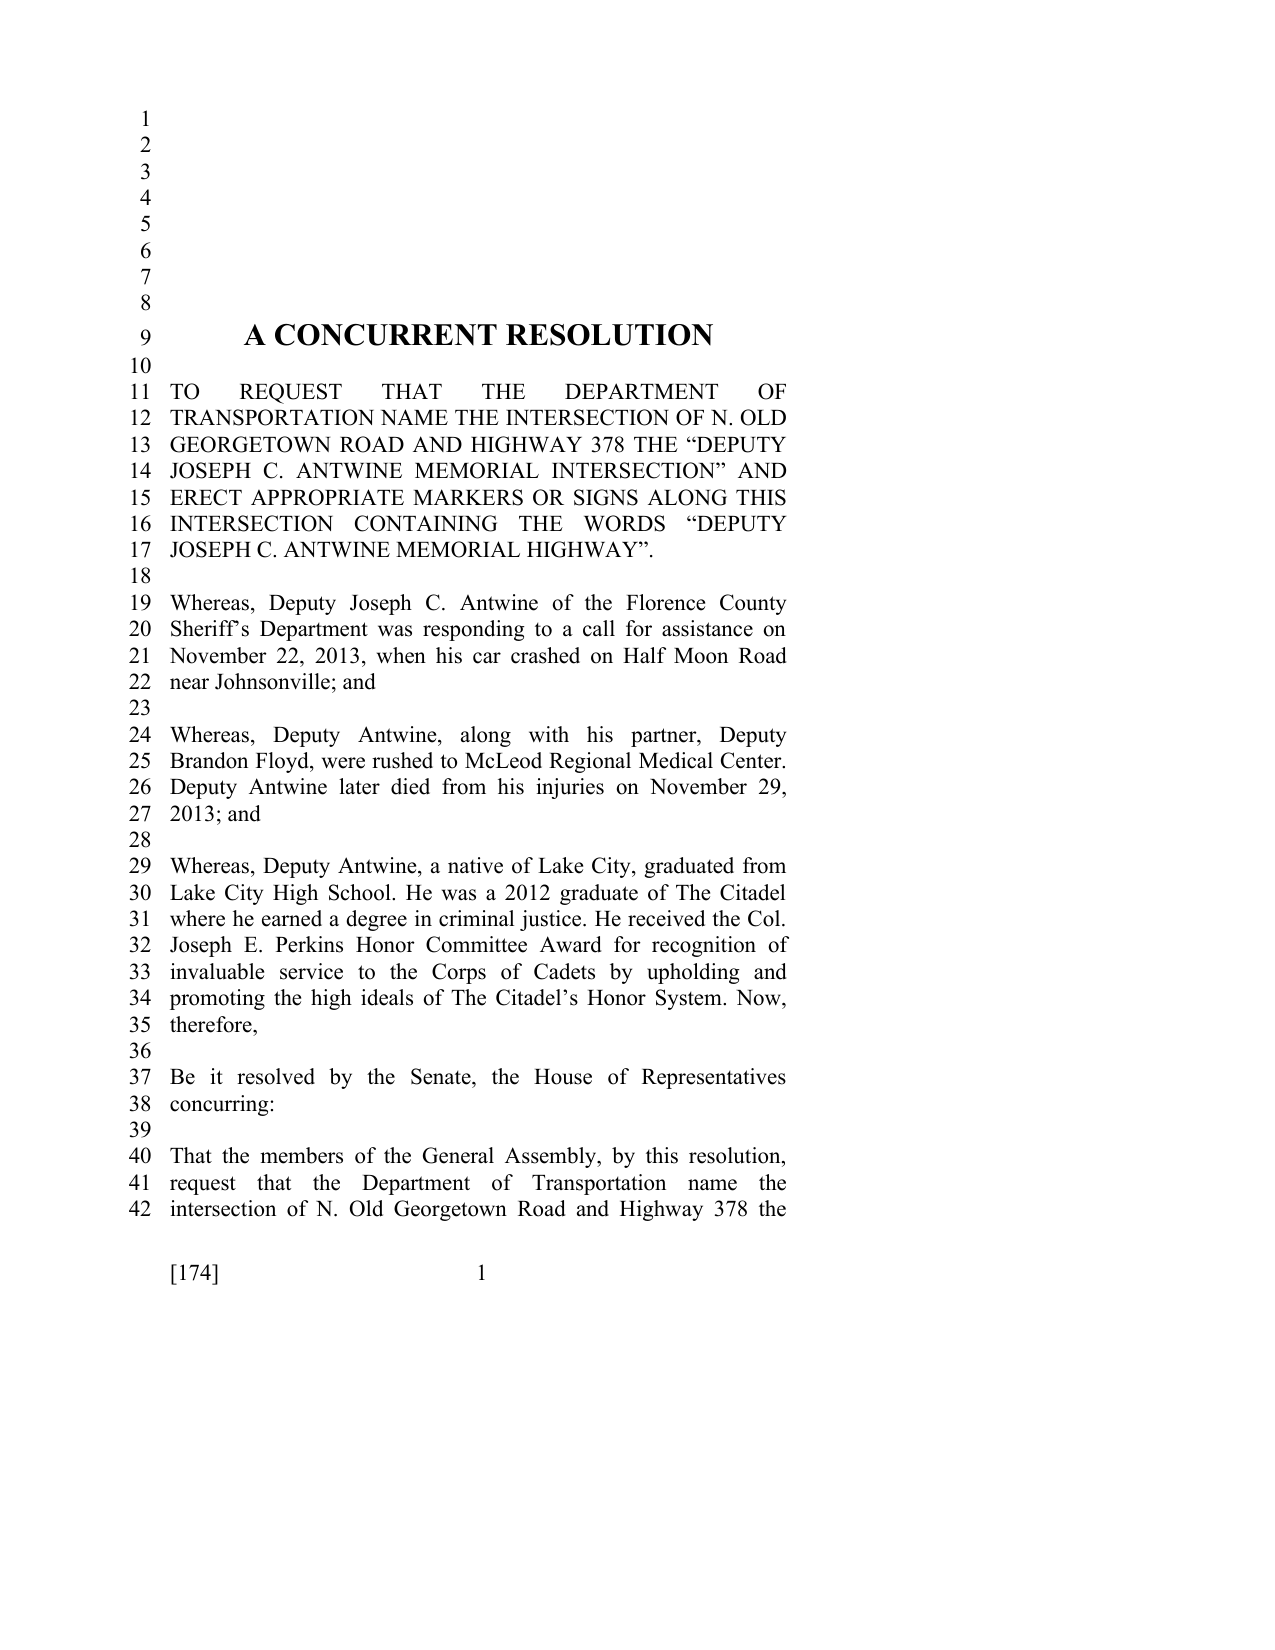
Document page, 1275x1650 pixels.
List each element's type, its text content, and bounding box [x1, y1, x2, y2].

text Whereas, Deputy Antwine, along with his partner, Deputy Brandon Floyd, were rushed to McLeod Regional Medical Center. Deputy Antwine later died from his injuries on November 29, 2013; and [169, 721, 787, 826]
text Whereas, Deputy Antwine, a native of Lake City, graduated from Lake City High School. He was a 2012 graduate of The Citadel where he earned a degree in criminal justice. He received the Col. Joseph E. Perkins Honor Committee Award for recognition of invaluable service to the Corps of Cadets by upholding and promoting the high ideals of The Citadel’s Honor System. Now, therefore, [169, 852, 787, 1037]
text A CONCURRENT RESOLUTION [169, 316, 787, 352]
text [169, 1142, 787, 1221]
text Whereas, Deputy Joseph C. Antwine of the Florence County Sheriff’s Department was responding to a call for assistance on November 22, 2013, when his car crashed on Half Moon Road near Johnsonville; and [169, 589, 787, 694]
text Be it resolved by the Senate, the House of Representatives concurring: [169, 1063, 787, 1116]
text TO REQUEST THAT THE DEPARTMENT OF TRANSPORTATION NAME THE INTERSECTION OF N. OLD GEORGETOWN ROAD AND HIGHWAY 378 THE “DEPUTY JOSEPH C. ANTWINE MEMORIAL INTERSECTION” AND ERECT APPROPRIATE MARKERS OR SIGNS ALONG THIS INTERSECTION CONTAINING THE WORDS “DEPUTY JOSEPH C. ANTWINE MEMORIAL HIGHWAY”. [169, 378, 787, 563]
